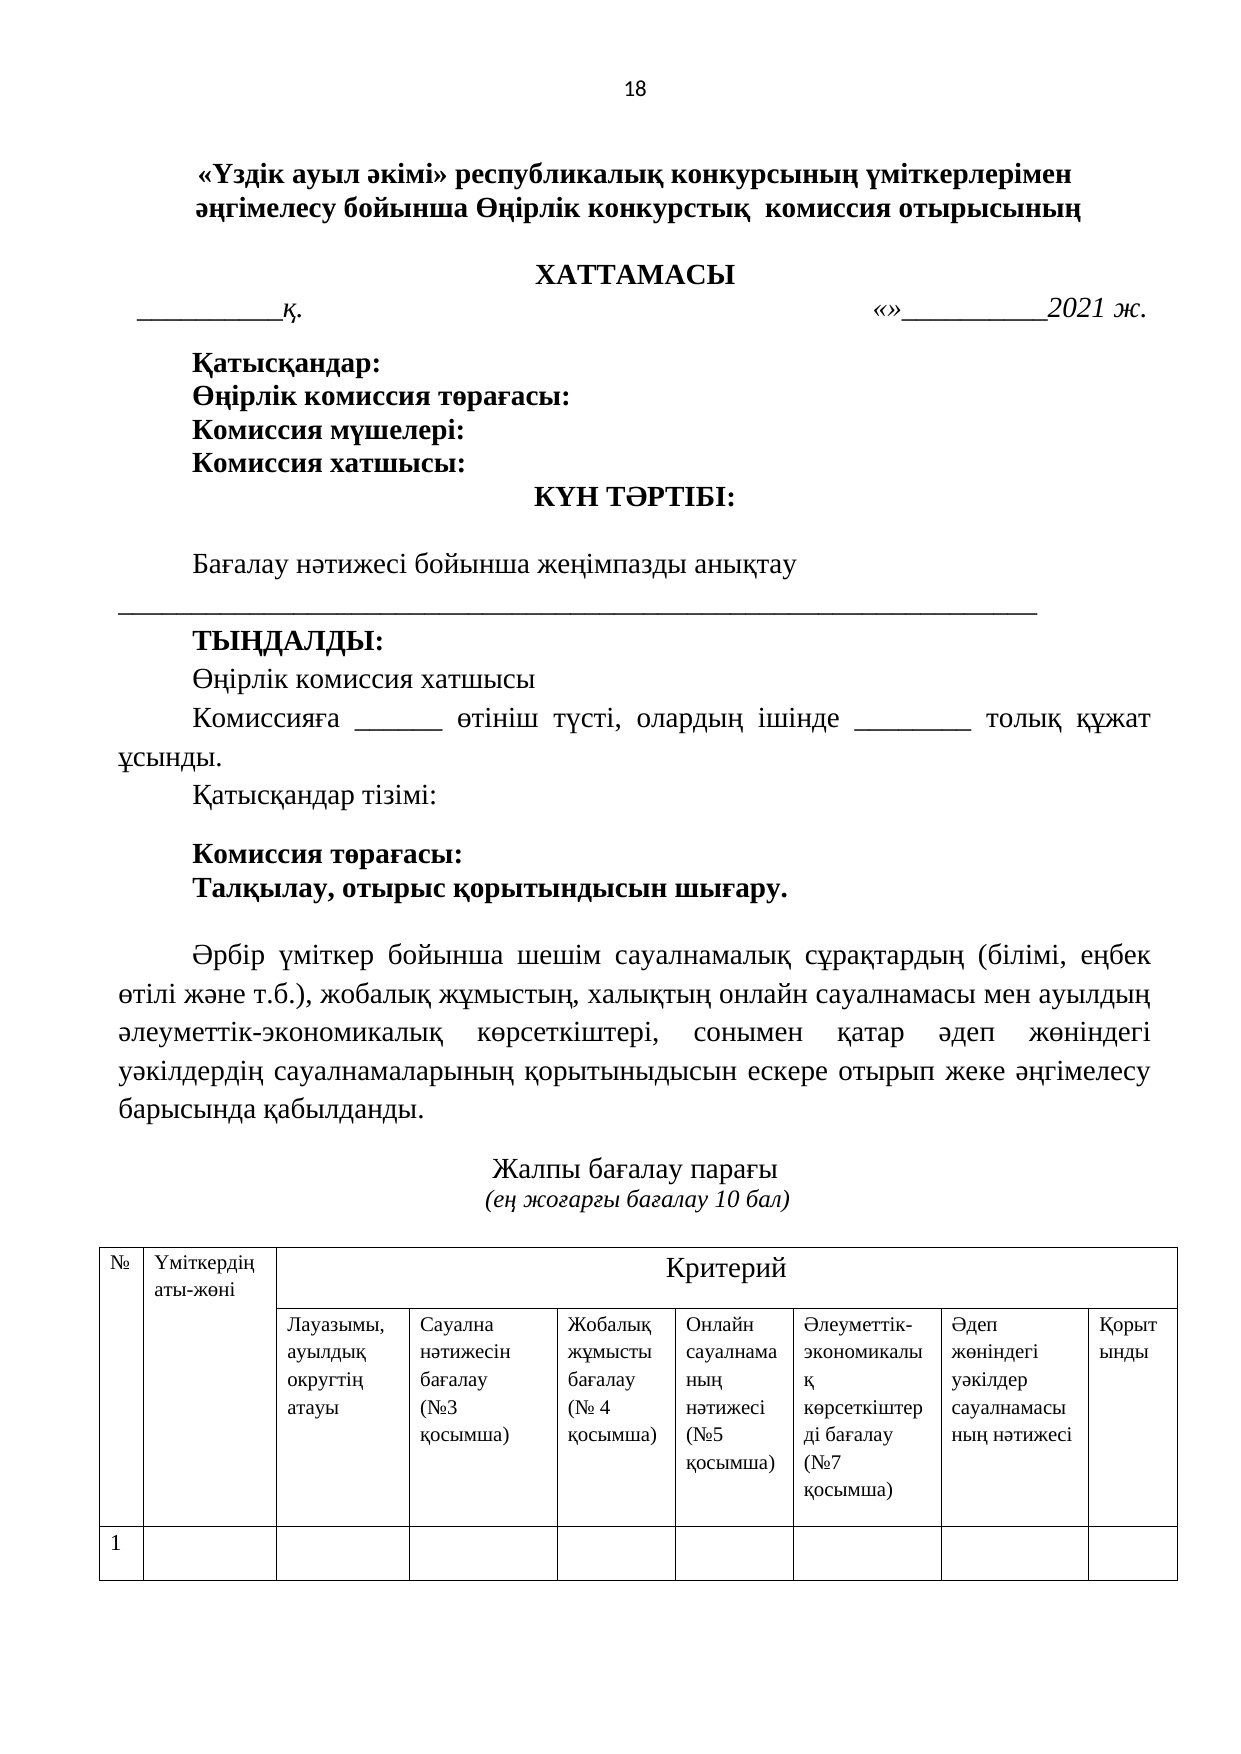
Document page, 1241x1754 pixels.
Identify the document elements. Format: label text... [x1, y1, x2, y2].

table_cell Әлеуметтік-экономикалық көрсеткіштерді бағалау (№7 қосымша) [794, 1309, 941, 1526]
text (ең жоғарғы бағалау 10 бал) [118, 1184, 1152, 1213]
list Қатысқандар тізімі: [118, 777, 1152, 811]
table_cell [676, 1527, 793, 1580]
table_cell 1 [100, 1527, 143, 1580]
text Комиссия мүшелері: [118, 412, 1152, 445]
text Комиссия хатшысы: [118, 445, 1152, 479]
table_cell [558, 1527, 675, 1580]
table_cell Жобалық жұмысты бағалау (№ 4 қосымша) [558, 1309, 675, 1526]
table_cell [410, 1527, 557, 1580]
table_header Критерий [277, 1248, 1177, 1308]
list Өңірлік комиссия хатшысы [118, 662, 1152, 695]
text КҮН ТӘРТІБІ: [118, 479, 1152, 512]
text Жалпы бағалау парағы [118, 1151, 1152, 1184]
table_cell Сауална нәтижесін бағалау (№3 қосымша) [410, 1309, 557, 1526]
table_cell Онлайн сауалнаманың нәтижесі (№5 қосымша) [676, 1309, 793, 1526]
text Комиссия төрағасы: [118, 837, 1152, 870]
list ТЫҢДАЛДЫ: [118, 623, 1152, 657]
table_cell [277, 1527, 409, 1580]
list Комиссияға ______ өтініш түсті, олардың ішінде ________ толық құжат ұсынды. [118, 700, 1152, 772]
text Талқылау, отырыс қорытындысын шығару. [118, 870, 1152, 904]
text Өңірлік комиссия төрағасы: [118, 378, 1152, 412]
table_cell [794, 1527, 941, 1580]
text __________қ. «»__________2021 ж. [118, 290, 1152, 324]
text Қатысқандар: [118, 345, 1152, 378]
text Әрбір үміткер бойынша шешім сауалнамалық сұрақтардың (білімі, еңбек өтілі және т.б.), жобалық жұмыстың, халықтың онлайн сауалнамасы мен ауылдың әлеуметтік-экономикалық көрсеткіштері, сонымен қатар әдеп жөніндегі уәкілдердің сауалнамаларының қорытыныдысын ескере отырып жеке әңгімелесу барысында қабылданды. [118, 937, 1152, 1125]
table_cell [1089, 1527, 1177, 1580]
text «Үздік ауыл әкімі» республикалық конкурсының үміткерлерімен [118, 156, 1152, 190]
table_cell Қорытынды [1089, 1309, 1177, 1526]
list Бағалау нәтижесі бойынша жеңімпазды анықтау [118, 546, 1152, 579]
table_cell Әдеп жөніндегі уәкілдер сауалнамасының нәтижесі [942, 1309, 1088, 1526]
text ХАТТАМАСЫ [118, 257, 1152, 290]
table_header № [100, 1248, 143, 1526]
table_header Үміткердің аты-жөні [144, 1248, 276, 1526]
table_cell [942, 1527, 1088, 1580]
table_cell Лауазымы, ауылдық округтің атауы [277, 1309, 409, 1526]
table_cell [144, 1527, 276, 1580]
text әңгімелесу бойынша Өңірлік конкурстық комиссия отырысының [118, 190, 1152, 223]
list _______________________________________________________________ [118, 584, 1152, 618]
